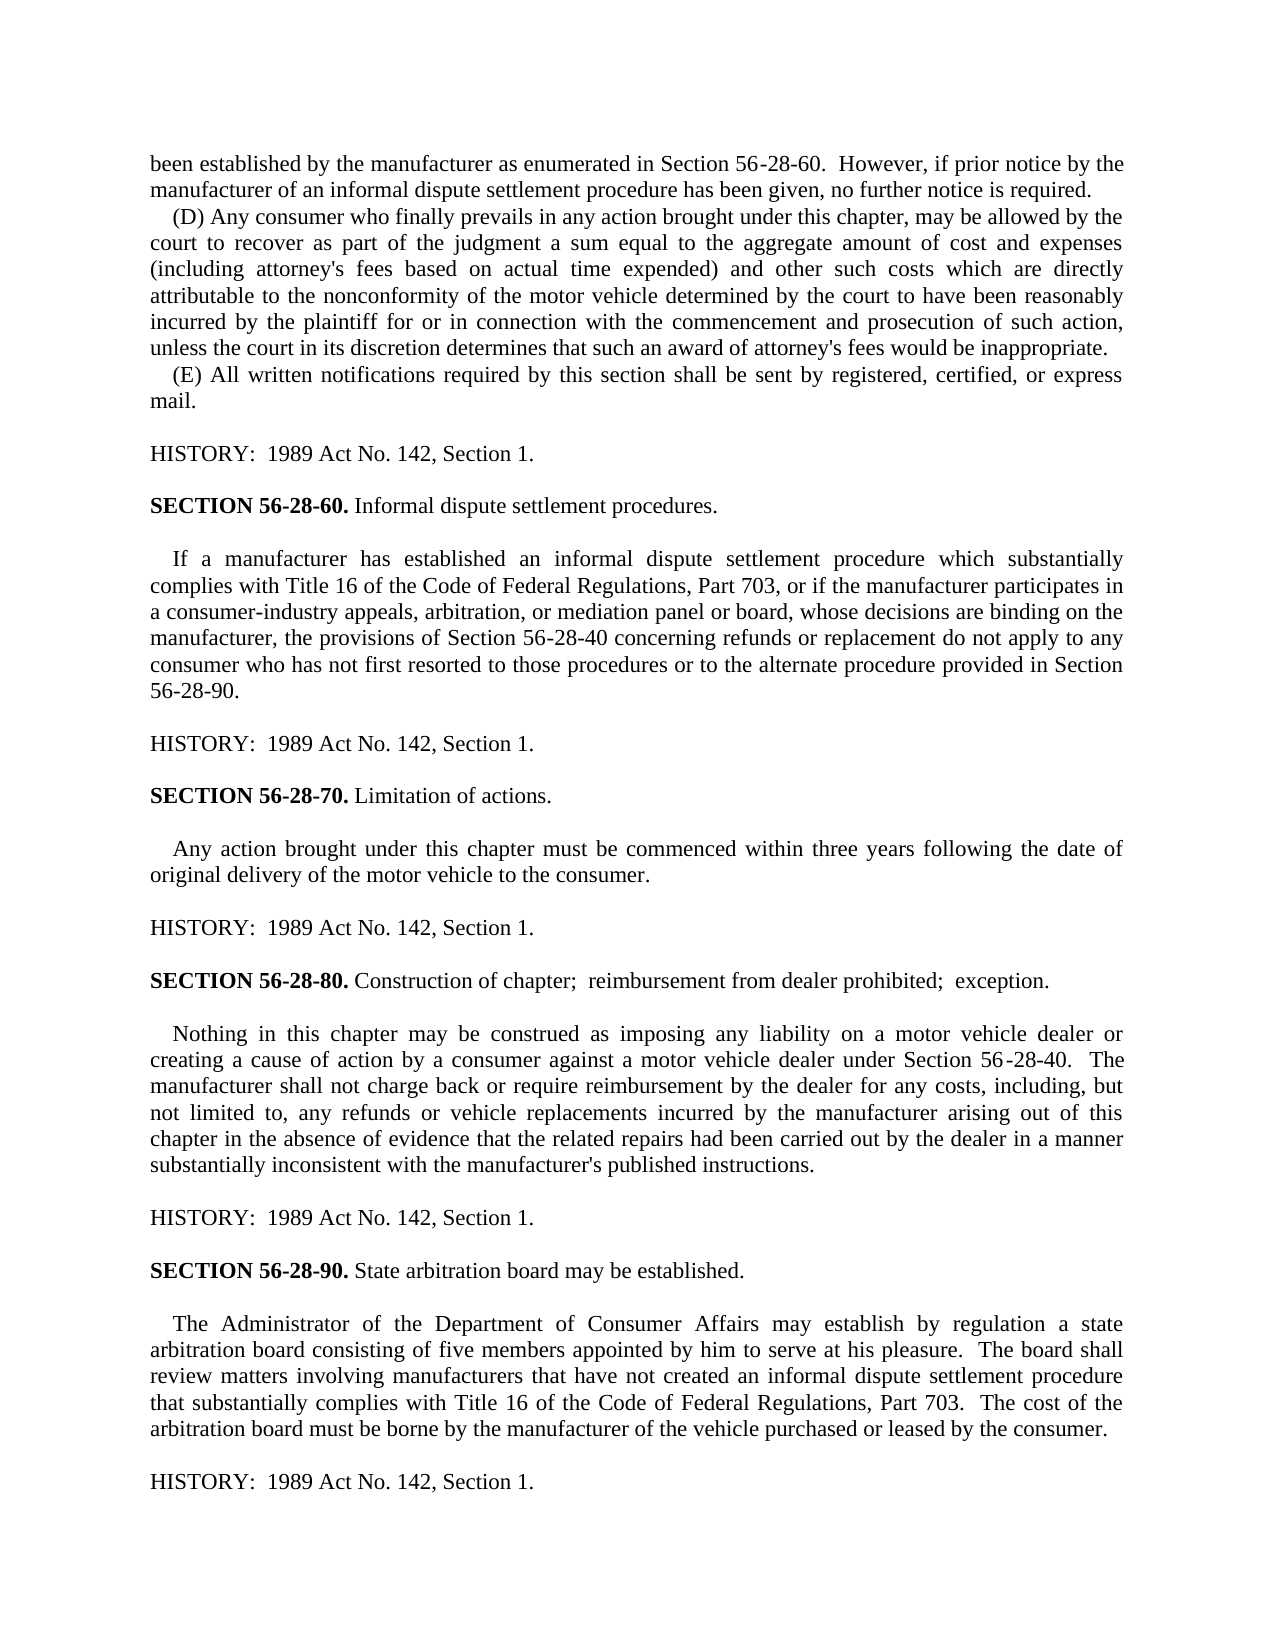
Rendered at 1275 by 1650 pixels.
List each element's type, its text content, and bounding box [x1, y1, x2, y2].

text (E) All written notifications required by this section shall be sent by registered, certified, or express mail. [150, 361, 1125, 413]
text SECTION 56-28-70. Limitation of actions. [150, 782, 1125, 809]
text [150, 150, 1125, 203]
text The Administrator of the Department of Consumer Affairs may establish by regulation a state arbitration board consisting of five members appointed by him to serve at his pleasure. The board shall review matters involving manufacturers that have not created an informal dispute settlement procedure that substantially complies with Title 16 of the Code of Federal Regulations, Part 703. The cost of the arbitration board must be borne by the manufacturer of the vehicle purchased or leased by the consumer. [150, 1309, 1125, 1441]
text If a manufacturer has established an informal dispute settlement procedure which substantially complies with Title 16 of the Code of Federal Regulations, Part 703, or if the manufacturer participates in a consumer-industry appeals, arbitration, or mediation panel or board, whose decisions are binding on the manufacturer, the provisions of Section 56-28-40 concerning refunds or replacement do not apply to any consumer who has not first resorted to those procedures or to the alternate procedure provided in Section 56-28-90. [150, 545, 1125, 703]
text HISTORY: 1989 Act No. 142, Section 1. [150, 1468, 1125, 1494]
text HISTORY: 1989 Act No. 142, Section 1. [150, 1204, 1125, 1231]
text HISTORY: 1989 Act No. 142, Section 1. [150, 914, 1125, 941]
text Any action brought under this chapter must be commenced within three years following the date of original delivery of the motor vehicle to the consumer. [150, 835, 1125, 888]
text (D) Any consumer who finally prevails in any action brought under this chapter, may be allowed by the court to recover as part of the judgment a sum equal to the aggregate amount of cost and expenses (including attorney's fees based on actual time expended) and other such costs which are directly attributable to the nonconformity of the motor vehicle determined by the court to have been reasonably incurred by the plaintiff for or in connection with the commencement and prosecution of such action, unless the court in its discretion determines that such an award of attorney's fees would be inappropriate. [150, 203, 1125, 361]
text SECTION 56-28-90. State arbitration board may be established. [150, 1257, 1125, 1283]
text SECTION 56-28-80. Construction of chapter; reimbursement from dealer prohibited; exception. [150, 967, 1125, 993]
text Nothing in this chapter may be construed as imposing any liability on a motor vehicle dealer or creating a cause of action by a consumer against a motor vehicle dealer under Section 56-28-40. The manufacturer shall not charge back or require reimbursement by the dealer for any costs, including, but not limited to, any refunds or vehicle replacements incurred by the manufacturer arising out of this chapter in the absence of evidence that the related repairs had been carried out by the dealer in a manner substantially inconsistent with the manufacturer's published instructions. [150, 1020, 1125, 1178]
text HISTORY: 1989 Act No. 142, Section 1. [150, 730, 1125, 756]
text SECTION 56-28-60. Informal dispute settlement procedures. [150, 493, 1125, 519]
text HISTORY: 1989 Act No. 142, Section 1. [150, 440, 1125, 466]
